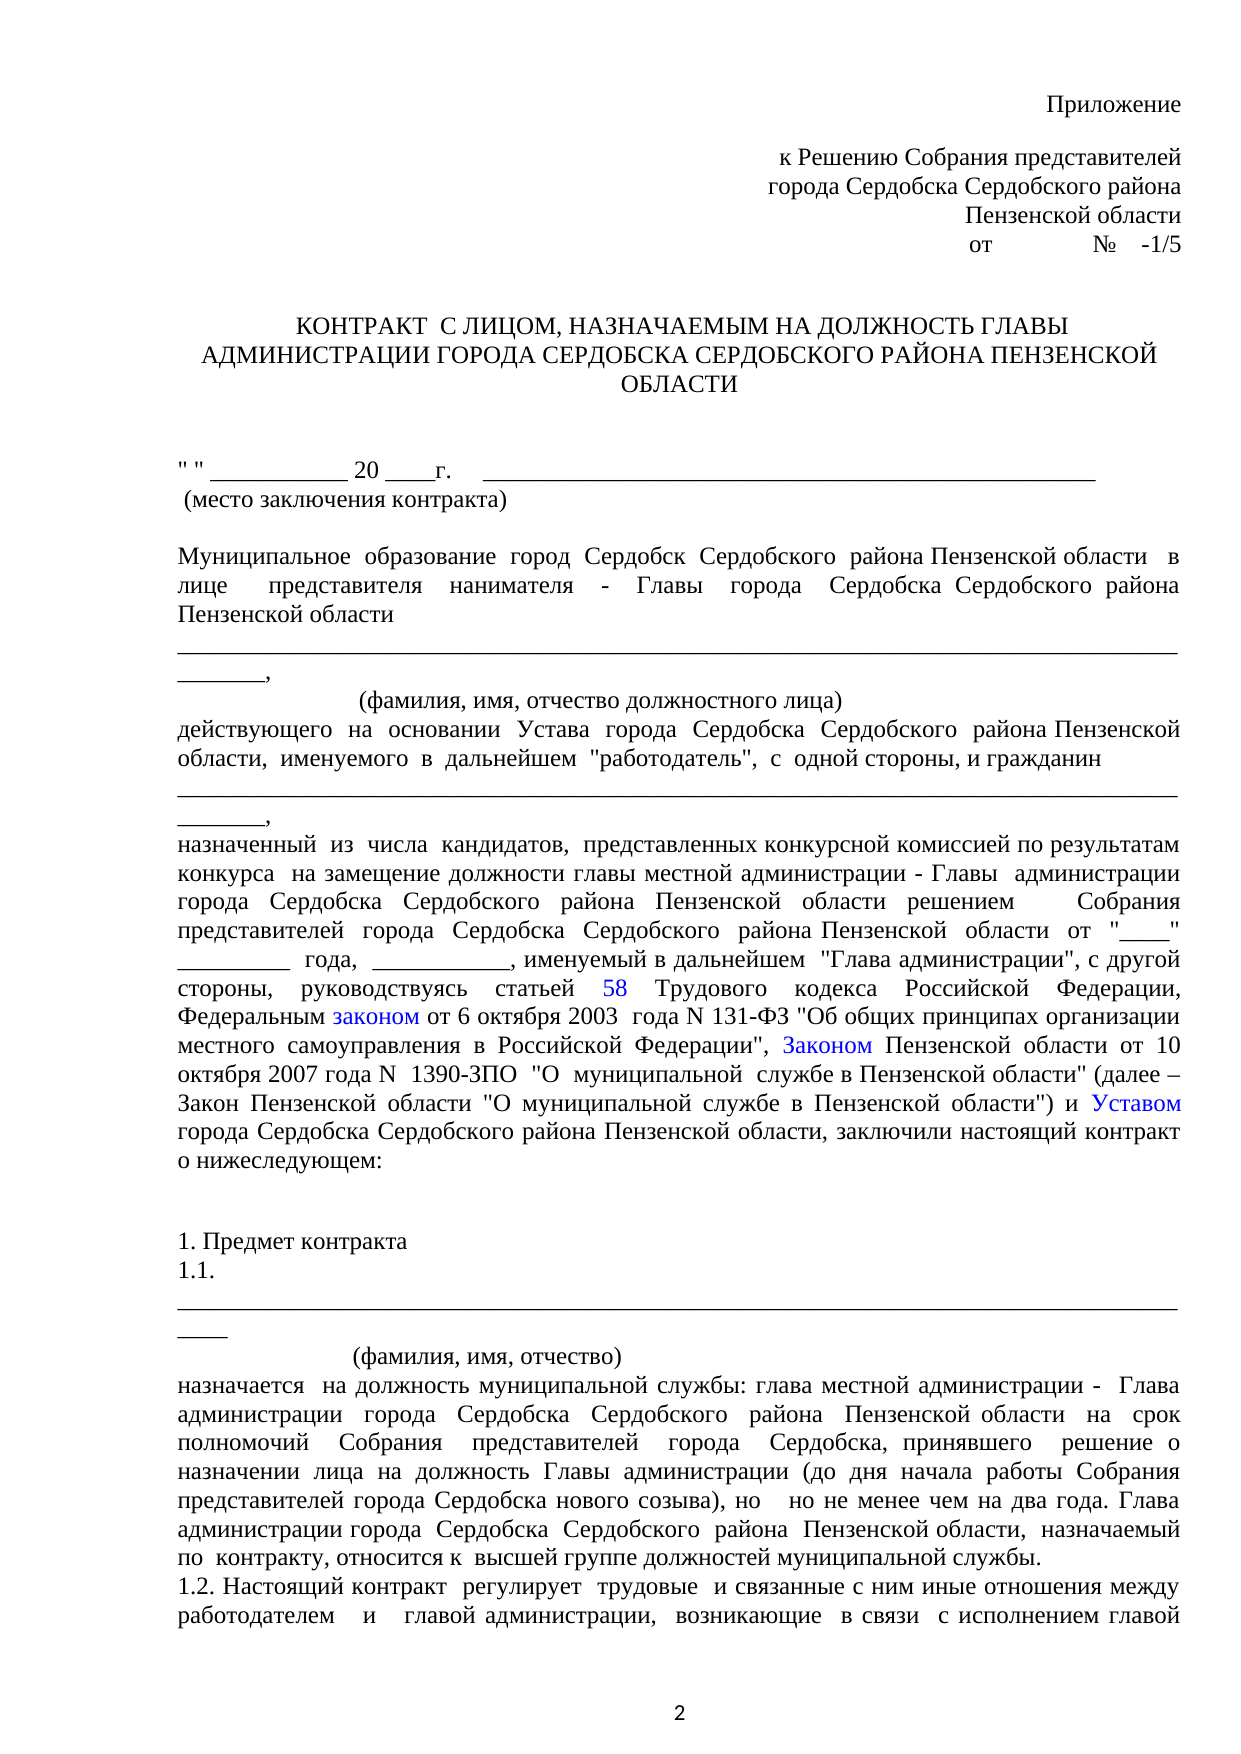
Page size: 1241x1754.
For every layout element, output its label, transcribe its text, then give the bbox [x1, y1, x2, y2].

text Муниципальное образование город Сердобск Сердобского района Пензенской области в лице представителя нанимателя - Главы города Сердобска Сердобского района Пензенской области [177, 541, 1181, 628]
text назначается на должность муниципальной службы: глава местной администрации - Глава администрации города Сердобска Сердобского района Пензенской области на срок полномочий Собрания представителей города Сердобска, принявшего решение о назначении лица на должность Главы администрации (до дня начала работы Собрания представителей города Сердобска нового созыва), но но не менее чем на два года. Глава администрации города Сердобска Сердобского района Пензенской области, назначаемый по контракту, относится к высшей группе должностей муниципальной службы. [177, 1370, 1181, 1571]
text назначенный из числа кандидатов, представленных конкурсной комиссией по результатам конкурса на замещение должности главы местной администрации - Главы администрации города Сердобска Сердобского района Пензенской области решением Собрания представителей города Сердобска Сердобского района Пензенской области от "____" _________ года, ___________, именуемый в дальнейшем "Глава администрации", с другой стороны, руководствуясь статьей 58 Трудового кодекса Российской Федерации, Федеральным законом от 6 октября 2003 года N 131-ФЗ "Об общих принципах организации местного самоуправления в Российской Федерации", Законом Пензенской области от 10 октября 2007 года N 1390-ЗПО "О муниципальной службе в Пензенской области" (далее – Закон Пензенской области "О муниципальной службе в Пензенской области") и Уставом города Сердобска Сердобского района Пензенской области, заключили настоящий контракт о нижеследующем: [177, 829, 1181, 1174]
text 1.1. ____________________________________________________________________________________ [177, 1255, 1181, 1341]
text _______________________________________________________________________________________, [177, 628, 1181, 685]
text " " ___________ 20 ____г. _________________________________________________ [177, 455, 1181, 484]
text Пензенской области [177, 200, 1181, 229]
text (фамилия, имя, отчество должностного лица) [177, 685, 1181, 714]
text (место заключения контракта) [177, 484, 1181, 513]
text КОНТРАКТ С ЛИЦОМ, НАЗНАЧАЕМЫМ НА ДОЛЖНОСТЬ ГЛАВЫ [177, 311, 1181, 340]
text (фамилия, имя, отчество) [177, 1341, 1181, 1370]
text 1. Предмет контракта [177, 1226, 1181, 1255]
text Приложение [177, 89, 1181, 117]
text АДМИНИСТРАЦИИ ГОРОДА СЕРДОБСКА СЕРДОБСКОГО РАЙОНА ПЕНЗЕНСКОЙ ОБЛАСТИ [177, 340, 1181, 398]
text к Решению Собрания представителей [177, 142, 1181, 171]
text города Сердобска Сердобского района [177, 171, 1181, 200]
text _______________________________________________________________________________________, [177, 771, 1181, 829]
text действующего на основании Устава города Сердобска Сердобского района Пензенской области, именуемого в дальнейшем "работодатель", с одной стороны, и гражданин [177, 714, 1181, 771]
text от № -1/5 [177, 229, 1181, 257]
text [177, 1571, 1181, 1629]
